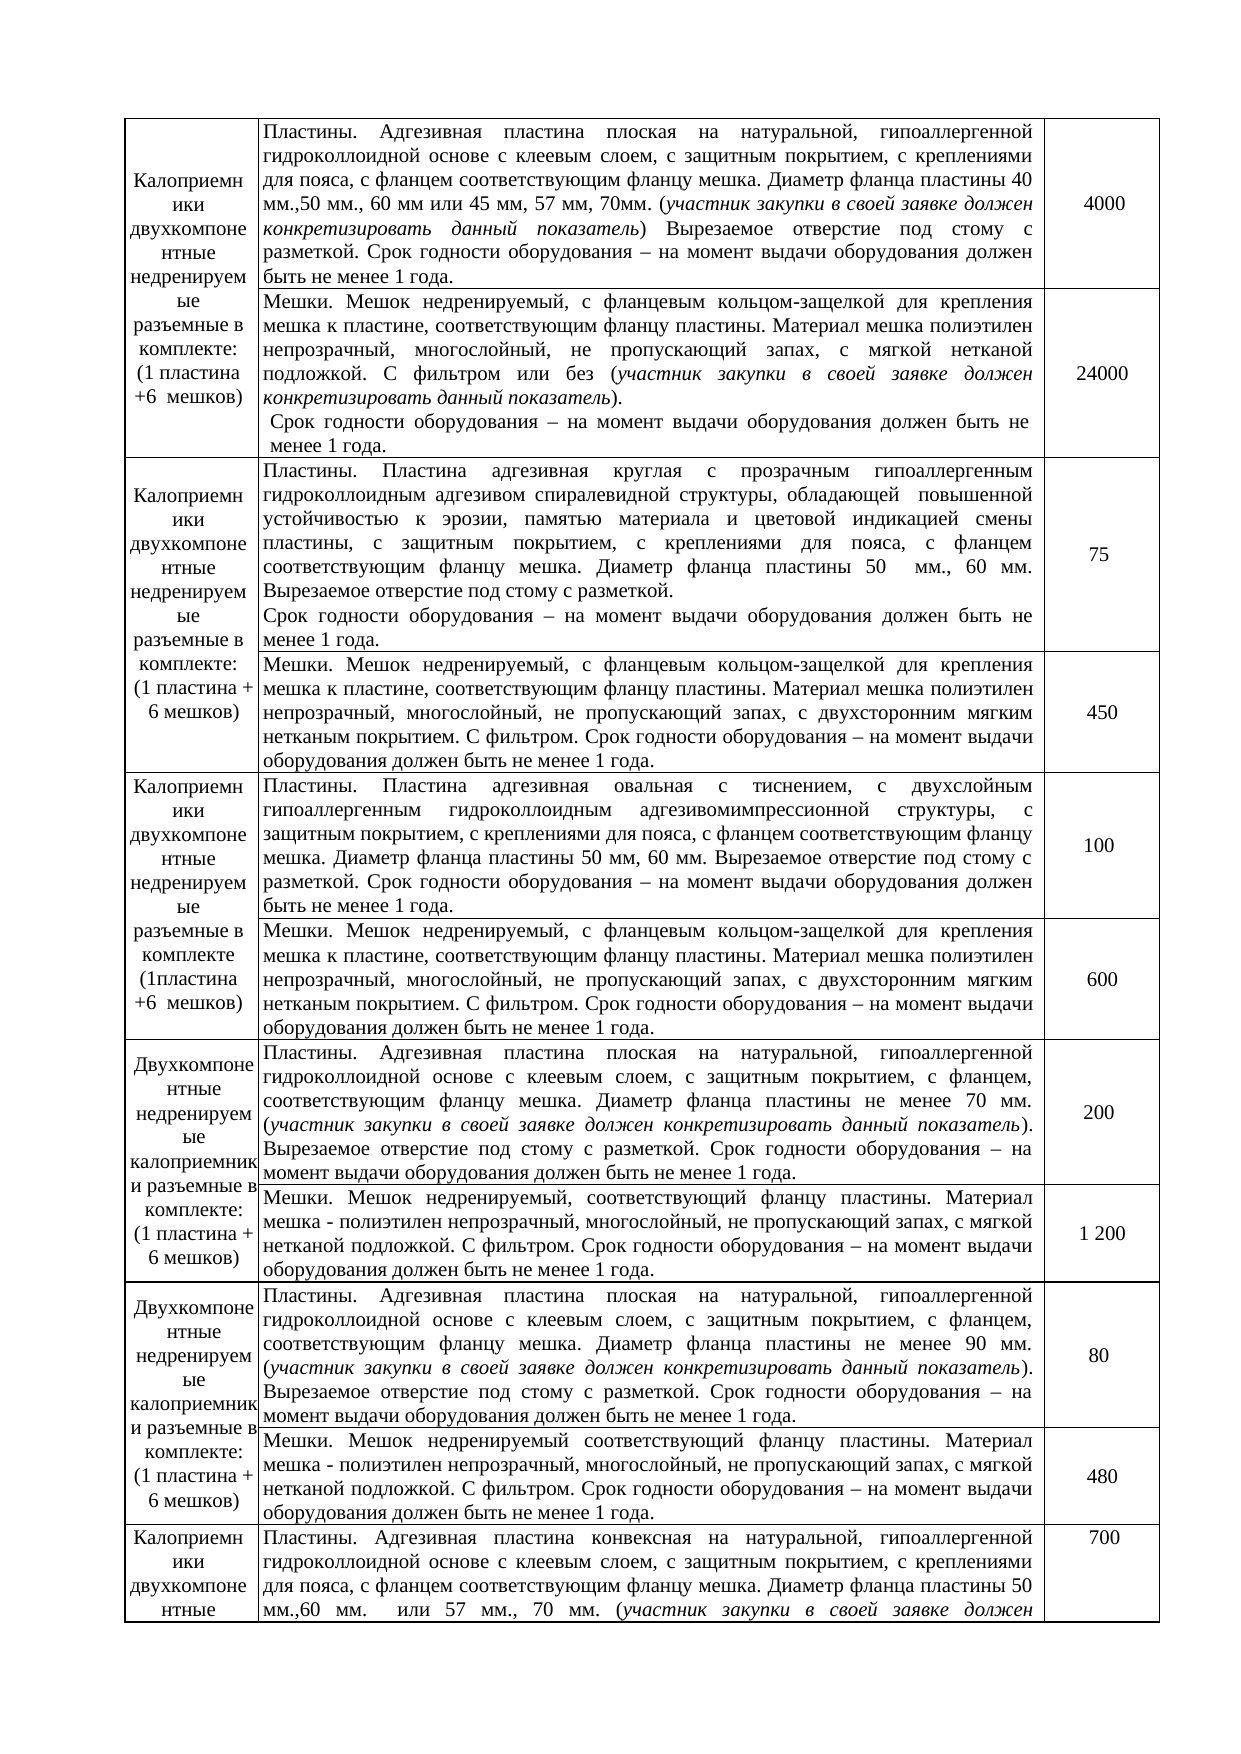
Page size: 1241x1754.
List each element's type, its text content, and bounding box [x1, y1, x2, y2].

table_cell 700 [1045, 1525, 1159, 1621]
table_cell 600 [1045, 919, 1159, 1039]
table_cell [259, 1525, 1044, 1621]
table_cell Пластины. Пластина адгезивная круглая с прозрачным гипоаллергенным гидроколлоидным адгезивом спиралевидной структуры, обладающей повышенной устойчивостью к эрозии, памятью материала и цветовой индикацией смены пластины, с защитным покрытием, с креплениями для пояса, с фланцем соответствующим фланцу мешка. Диаметр фланца пластины 50 мм., 60 мм. Вырезаемое отверстие под стому с разметкой. Срок годности оборудования – на момент выдачи оборудования должен быть не менее 1 года. [259, 458, 1044, 651]
table_cell 450 [1045, 652, 1159, 772]
table_cell Мешки. Мешок недренируемый, с фланцевым кольцом-защелкой для крепления мешка к пластине, соответствующим фланцу пластины. Материал мешка полиэтилен непрозрачный, многослойный, не пропускающий запах, с двухсторонним мягким нетканым покрытием. С фильтром. Срок годности оборудования – на момент выдачи оборудования должен быть не менее 1 года. [259, 919, 1044, 1039]
table_cell 24000 [1045, 289, 1159, 457]
table_cell 100 [1045, 773, 1159, 917]
table_cell Мешки. Мешок недренируемый, с фланцевым кольцом-защелкой для крепления мешка к пластине, соответствующим фланцу пластины. Материал мешка полиэтилен непрозрачный, многослойный, не пропускающий запах, с двухсторонним мягким нетканым покрытием. С фильтром. Срок годности оборудования – на момент выдачи оборудования должен быть не менее 1 года. [259, 652, 1044, 772]
table_cell Двухкомпонентные недренируемые калоприемники разъемные в комплекте: (1 пластина + 6 мешков) [126, 1040, 258, 1281]
table_cell Калоприемники двухкомпонентные недренируемые разъемные в комплекте: (1 пластина +6 мешков) [126, 119, 258, 457]
table_cell Пластины. Адгезивная пластина плоская на натуральной, гипоаллергенной гидроколлоидной основе с клеевым слоем, с защитным покрытием, с фланцем, соответствующим фланцу мешка. Диаметр фланца пластины не менее 70 мм. (участник закупки в своей заявке должен конкретизировать данный показатель). Вырезаемое отверстие под стому с разметкой. Срок годности оборудования – на момент выдачи оборудования должен быть не менее 1 года. [259, 1040, 1044, 1184]
table_cell 75 [1045, 458, 1159, 651]
table_cell Пластины. Адгезивная пластина плоская на натуральной, гипоаллергенной гидроколлоидной основе с клеевым слоем, с защитным покрытием, с фланцем, соответствующим фланцу мешка. Диаметр фланца пластины не менее 90 мм. (участник закупки в своей заявке должен конкретизировать данный показатель). Вырезаемое отверстие под стому с разметкой. Срок годности оборудования – на момент выдачи оборудования должен быть не менее 1 года. [259, 1283, 1044, 1427]
table_cell Пластины. Адгезивная пластина плоская на натуральной, гипоаллергенной гидроколлоидной основе с клеевым слоем, с защитным покрытием, с креплениями для пояса, с фланцем соответствующим фланцу мешка. Диаметр фланца пластины 40 мм.,50 мм., 60 мм или 45 мм, 57 мм, 70мм. (участник закупки в своей заявке должен конкретизировать данный показатель) Вырезаемое отверстие под стому с разметкой. Срок годности оборудования – на момент выдачи оборудования должен быть не менее 1 года. [259, 119, 1044, 288]
table_cell Мешки. Мешок недренируемый, соответствующий фланцу пластины. Материал мешка - полиэтилен непрозрачный, многослойный, не пропускающий запах, с мягкой нетканой подложкой. С фильтром. Срок годности оборудования – на момент выдачи оборудования должен быть не менее 1 года. [259, 1185, 1044, 1281]
table_cell 480 [1045, 1428, 1159, 1524]
table_cell 200 [1045, 1040, 1159, 1184]
table_cell Пластины. Пластина адгезивная овальная с тиснением, c двухслойным гипоаллергенным гидроколлоидным адгезивомимпрессионной структуры, с защитным покрытием, с креплениями для пояса, с фланцем соответствующим фланцу мешка. Диаметр фланца пластины 50 мм, 60 мм. Вырезаемое отверстие под стому с разметкой. Срок годности оборудования – на момент выдачи оборудования должен быть не менее 1 года. [259, 773, 1044, 917]
table_cell 80 [1045, 1283, 1159, 1427]
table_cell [126, 1525, 258, 1621]
table_cell Калоприемники двухкомпонентные недренируемые разъемные в комплекте (1пластина +6 мешков) [126, 773, 258, 1039]
table_cell Мешки. Мешок недренируемый, с фланцевым кольцом-защелкой для крепления мешка к пластине, соответствующим фланцу пластины. Материал мешка полиэтилен непрозрачный, многослойный, не пропускающий запах, с мягкой нетканой подложкой. С фильтром или без (участник закупки в своей заявке должен конкретизировать данный показатель). Срок годности оборудования – на момент выдачи оборудования должен быть не менее 1 года. [259, 289, 1044, 457]
table_cell Калоприемники двухкомпонентные недренируемые разъемные в комплекте: (1 пластина + 6 мешков) [126, 458, 258, 772]
table_cell 1 200 [1045, 1185, 1159, 1281]
table_cell Двухкомпонентные недренируемые калоприемники разъемные в комплекте: (1 пластина + 6 мешков) [126, 1283, 258, 1524]
table_cell 4000 [1045, 119, 1159, 288]
table_cell Мешки. Мешок недренируемый соответствующий фланцу пластины. Материал мешка - полиэтилен непрозрачный, многослойный, не пропускающий запах, с мягкой нетканой подложкой. С фильтром. Срок годности оборудования – на момент выдачи оборудования должен быть не менее 1 года. [259, 1428, 1044, 1524]
